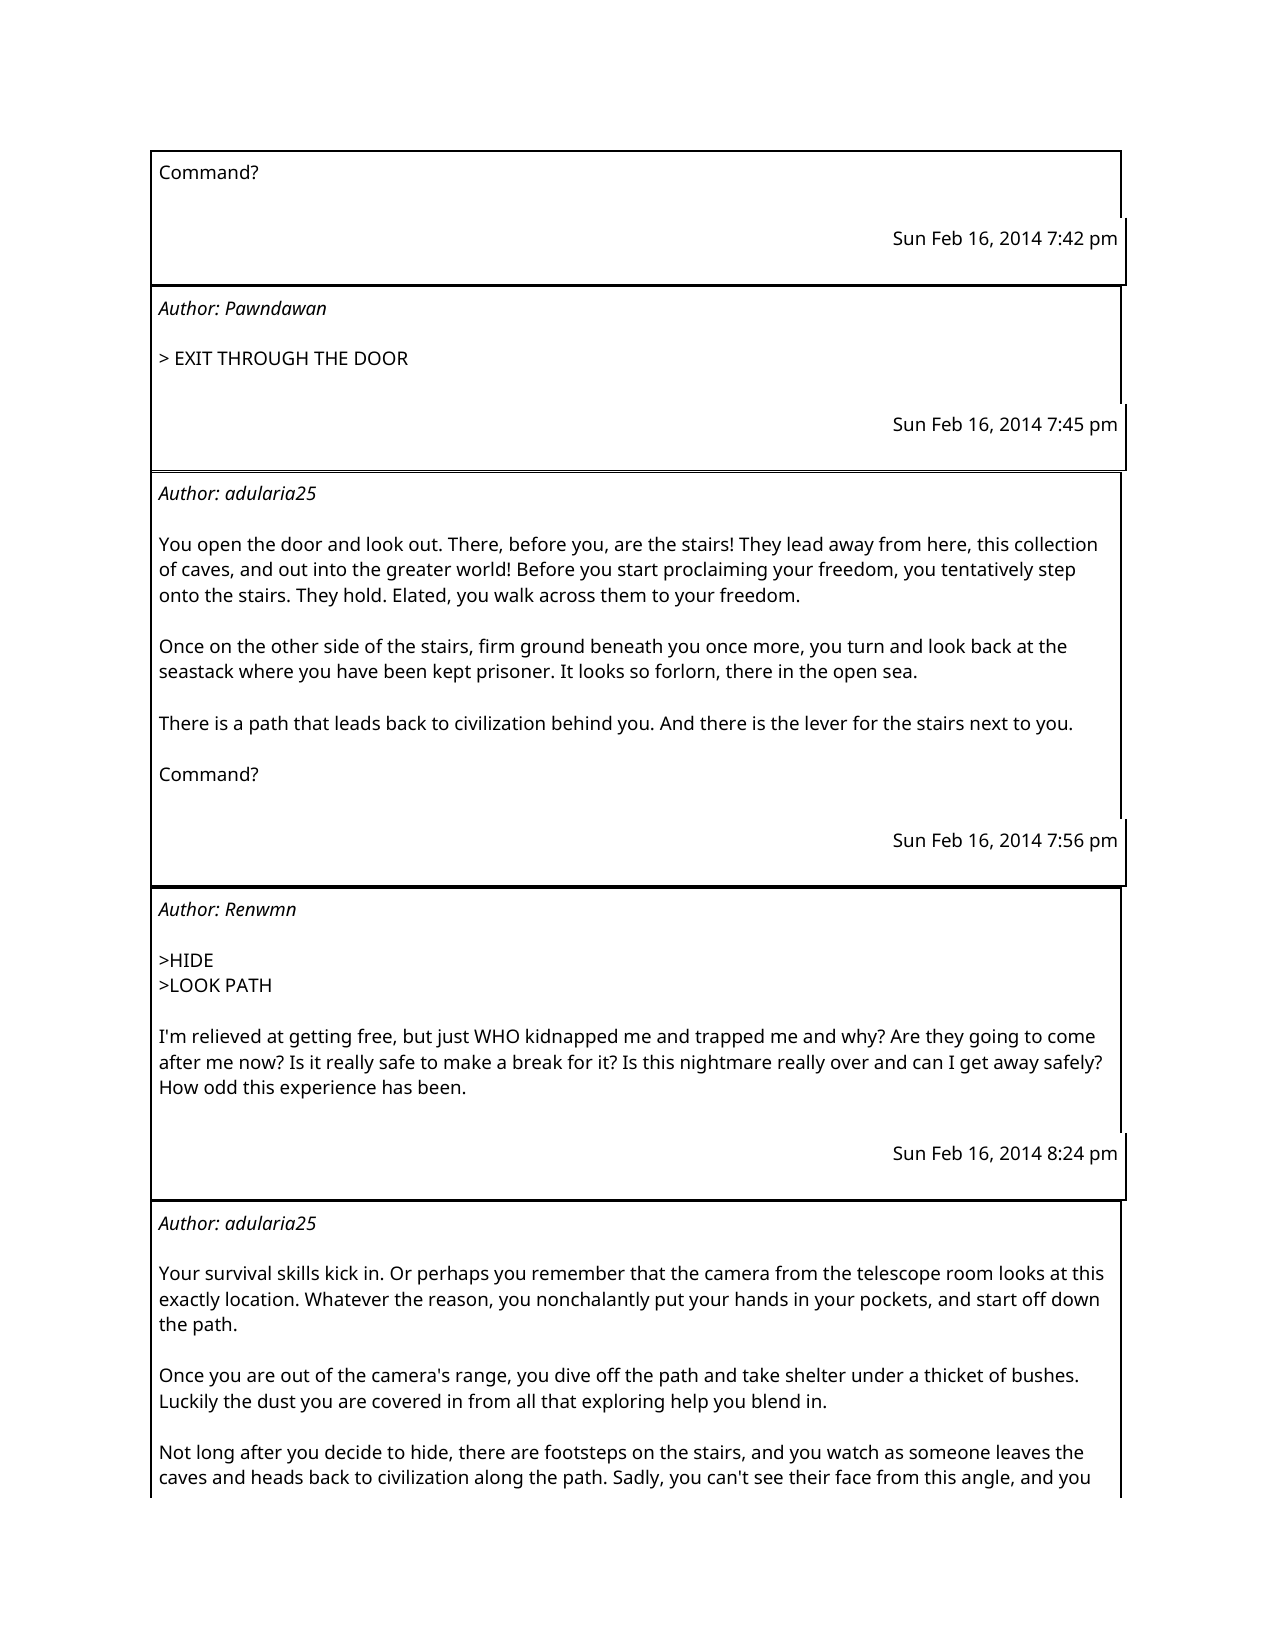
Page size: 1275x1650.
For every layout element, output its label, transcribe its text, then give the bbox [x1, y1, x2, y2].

table_cell Sun Feb 16, 2014 7:42 pm [152, 218, 1125, 284]
table_header Author: Pawndawan > EXIT THROUGH THE DOOR [152, 287, 1120, 404]
table_cell Sun Feb 16, 2014 7:45 pm [152, 404, 1125, 470]
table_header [152, 1202, 1120, 1498]
table_header Author: adularia25 You open the door and look out. There, before you, are the stairs! They lead away from here, this collection of caves, and out into the greater world! Before you start proclaiming your freedom, you tentatively step onto the stairs. They hold. Elated, you walk across them to your freedom. Once on the other side of the stairs, firm ground beneath you once more, you turn and look back at the seastack where you have been kept prisoner. It looks so forlorn, there in the open sea. There is a path that leads back to civilization behind you. And there is the lever for the stairs next to you. Command? [152, 473, 1120, 819]
table_cell Sun Feb 16, 2014 7:56 pm [152, 819, 1125, 885]
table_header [152, 152, 1120, 218]
table_header Author: Renwmn >HIDE >LOOK PATH I'm relieved at getting free, but just WHO kidnapped me and trapped me and why? Are they going to come after me now? Is it really safe to make a break for it? Is this nightmare really over and can I get away safely? How odd this experience has been. [152, 889, 1120, 1133]
table_cell Sun Feb 16, 2014 8:24 pm [152, 1133, 1125, 1199]
